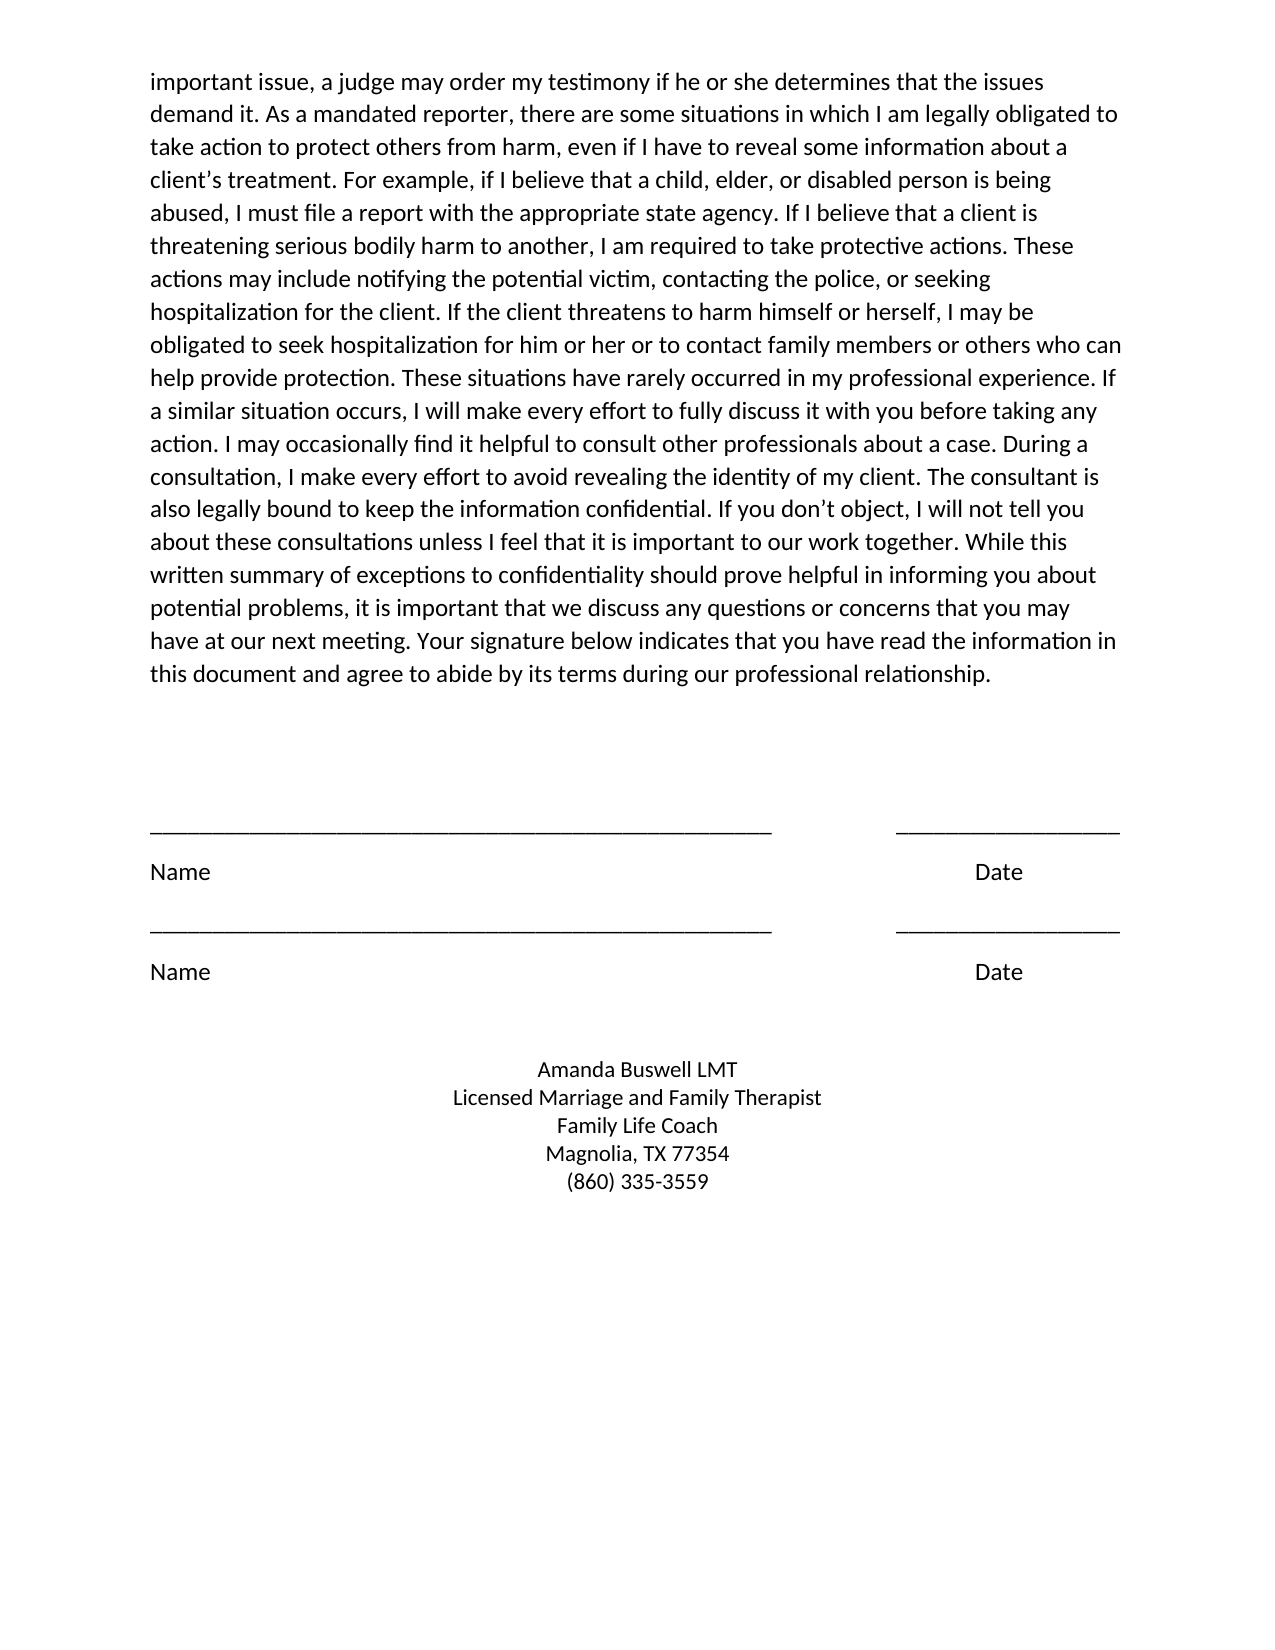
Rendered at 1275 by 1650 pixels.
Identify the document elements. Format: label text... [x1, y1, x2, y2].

text __________________________________________________ __________________ [150, 906, 1125, 937]
text __________________________________________________ __________________ [150, 807, 1125, 837]
text Family Life Coach [150, 1111, 1125, 1139]
text Name Date [150, 856, 1125, 887]
text Amanda Buswell LMT [150, 1055, 1125, 1083]
text Magnolia, TX 77354 [150, 1139, 1125, 1167]
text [150, 66, 1125, 689]
text (860) 335-3559 [150, 1167, 1125, 1195]
text Name Date [150, 956, 1125, 986]
text Licensed Marriage and Family Therapist [150, 1083, 1125, 1111]
